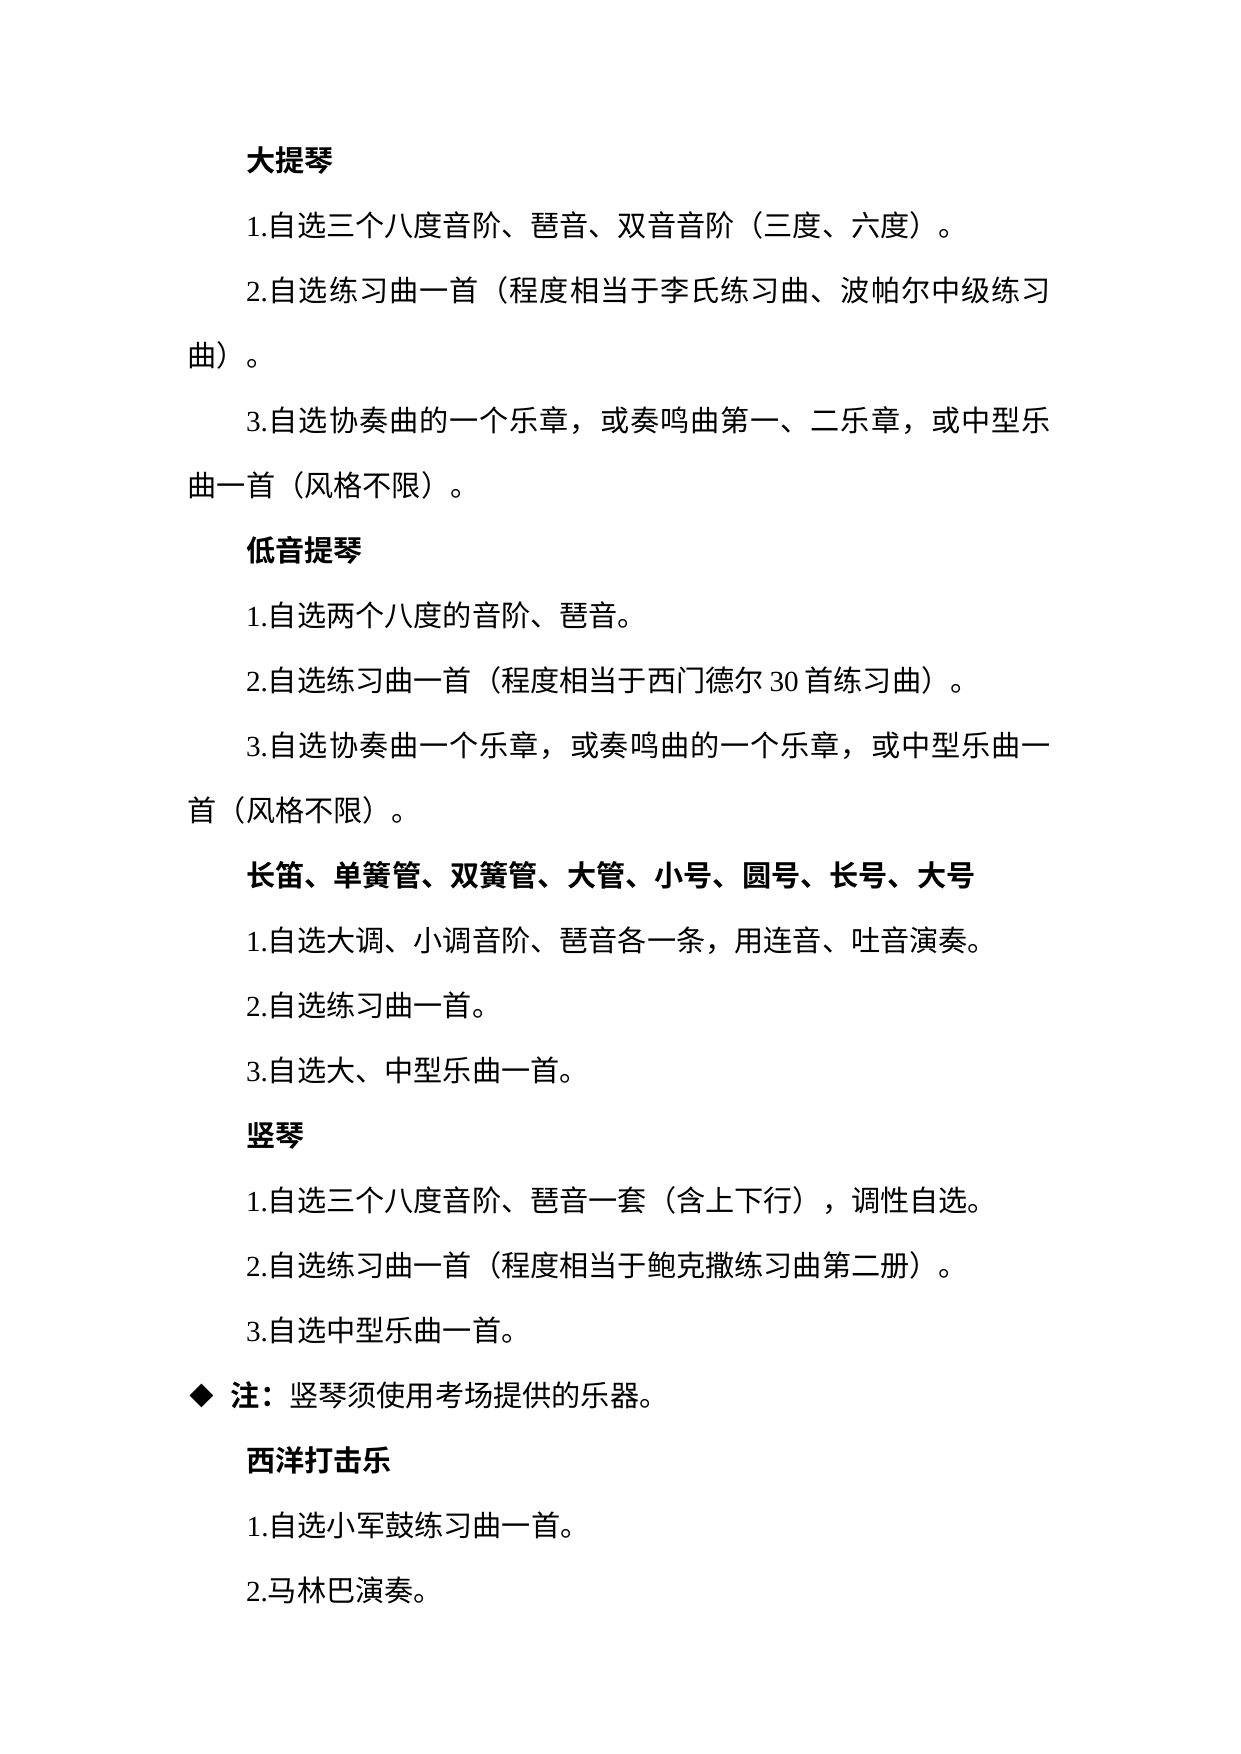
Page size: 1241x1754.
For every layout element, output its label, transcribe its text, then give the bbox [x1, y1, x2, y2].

text 西洋打击乐 [187, 1426, 1053, 1491]
list 2.自选练习曲一首（程度相当于西门德尔30首练习曲）。 [187, 646, 1053, 711]
list 1.自选两个八度的音阶、琶音。 [187, 581, 1053, 646]
list 注：竖琴须使用考场提供的乐器。 [187, 1361, 1053, 1426]
text 大提琴 [187, 126, 1053, 191]
list 2.自选练习曲一首（程度相当于李氏练习曲、波帕尔中级练习曲）。 [187, 256, 1053, 386]
text 低音提琴 [187, 516, 1053, 581]
list 3.自选协奏曲一个乐章，或奏鸣曲的一个乐章，或中型乐曲一首（风格不限）。 [187, 711, 1053, 841]
list 1.自选小军鼓练习曲一首。 [188, 1491, 1053, 1556]
text 竖琴 [187, 1101, 1053, 1166]
list 2.自选练习曲一首（程度相当于鲍克撒练习曲第二册）。 [187, 1231, 1053, 1296]
list 3.自选大、中型乐曲一首。 [187, 1036, 1053, 1101]
list 1.自选三个八度音阶、琶音一套（含上下行），调性自选。 [187, 1166, 1053, 1231]
list 3.自选协奏曲的一个乐章，或奏鸣曲第一、二乐章，或中型乐曲一首（风格不限）。 [187, 386, 1053, 516]
list 2.马林巴演奏。 [187, 1556, 1053, 1621]
list 2.自选练习曲一首。 [187, 971, 1053, 1036]
text 长笛、单簧管、双簧管、大管、小号、圆号、长号、大号 [187, 841, 1053, 906]
list 1.自选大调、小调音阶、琶音各一条，用连音、吐音演奏。 [187, 906, 1053, 971]
list 3.自选中型乐曲一首。 [187, 1296, 1053, 1361]
text 1.自选三个八度音阶、琶音、双音音阶（三度、六度）。 [187, 191, 1053, 256]
